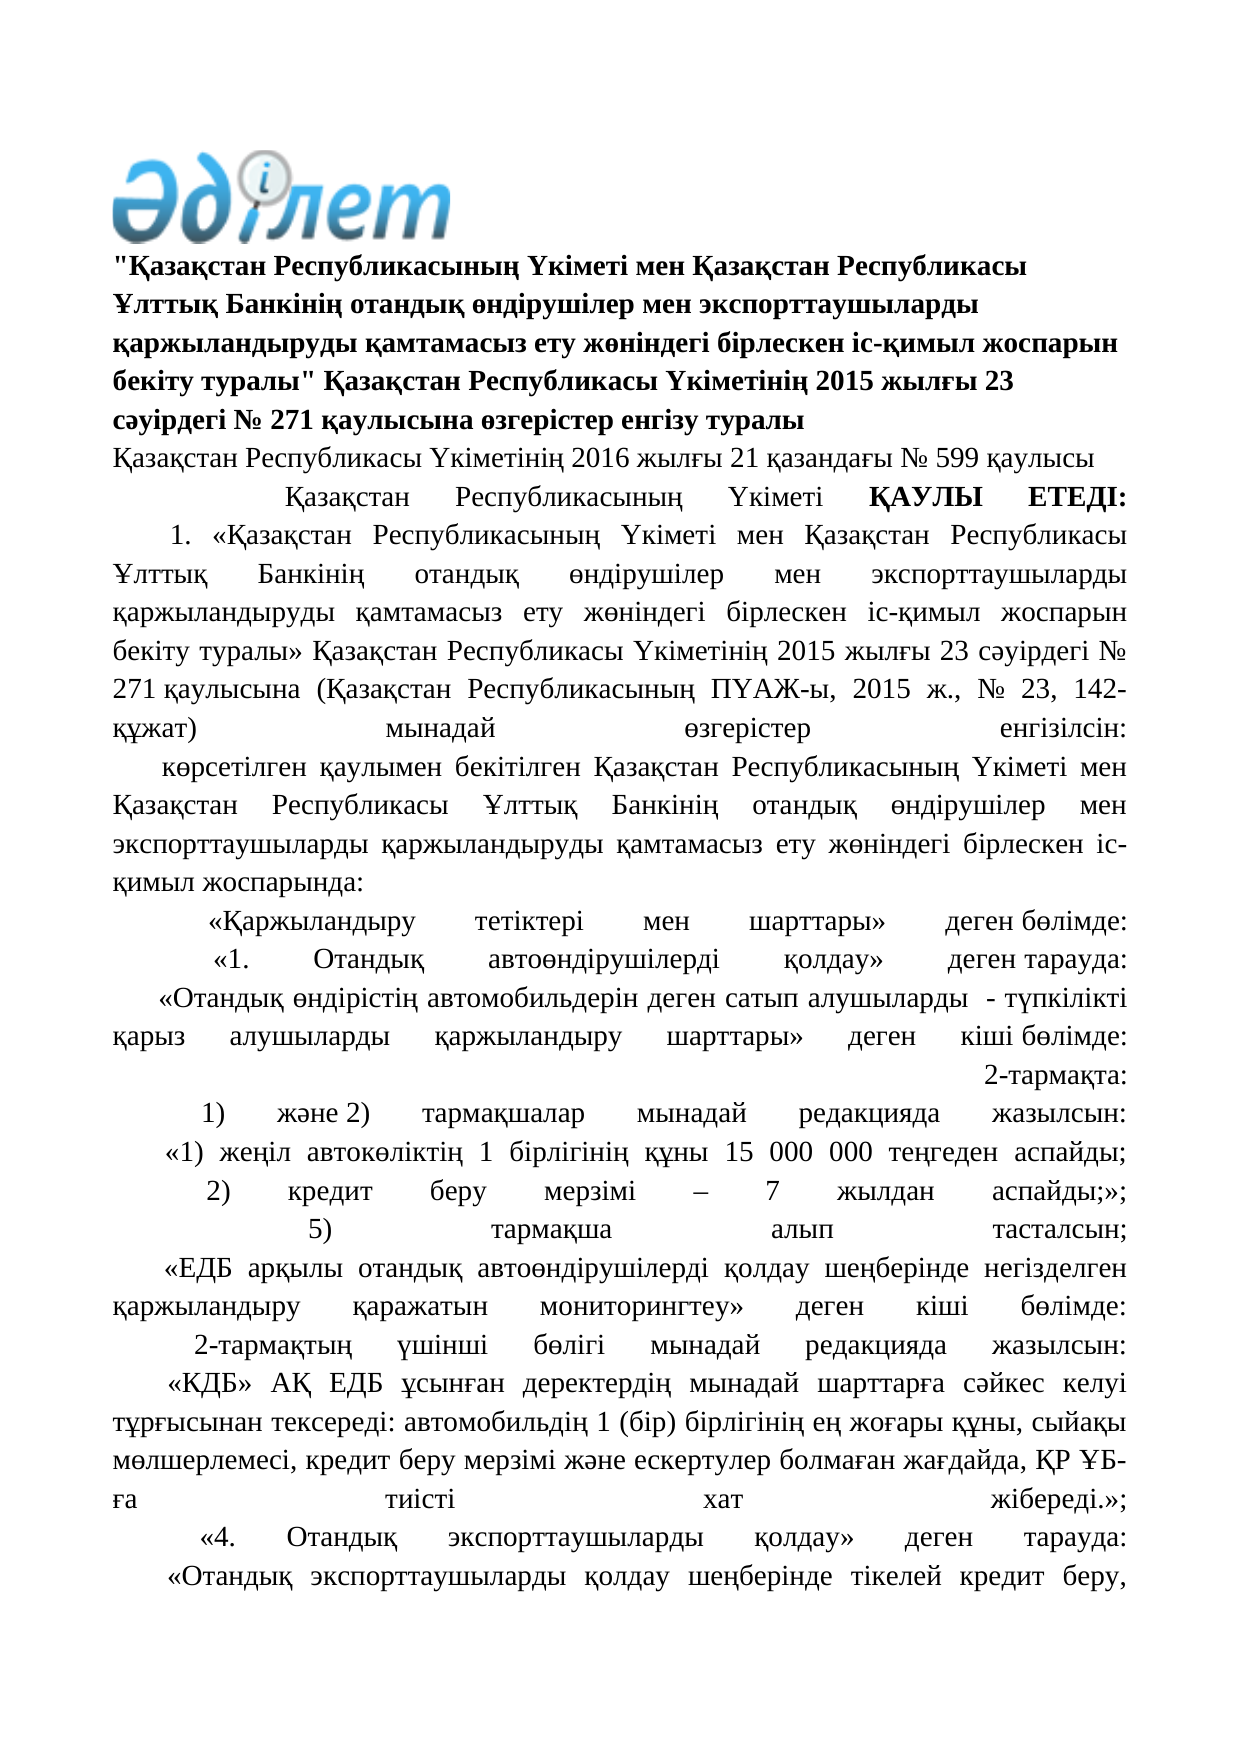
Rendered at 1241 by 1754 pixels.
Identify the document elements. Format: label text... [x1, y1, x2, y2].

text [112, 479, 1128, 1592]
text Қазақстан Республикасы Үкіметінің 2016 жылғы 21 қазандағы № 599 қаулысы [112, 440, 1128, 474]
text "Қазақстан Республикасының Үкіметі мен Қазақстан Республикасы Ұлттық Банкінің отандық өндірушілер мен экспорттаушыларды қаржыландыруды қамтамасыз ету жөніндегі бірлескен іс-қимыл жоспарын бекіту туралы" Қазақстан Республикасы Үкіметінің 2015 жылғы 23 сәуірдегі № 271 қаулысына өзгерістер енгізу туралы [112, 248, 1128, 435]
picture [112, 150, 451, 244]
